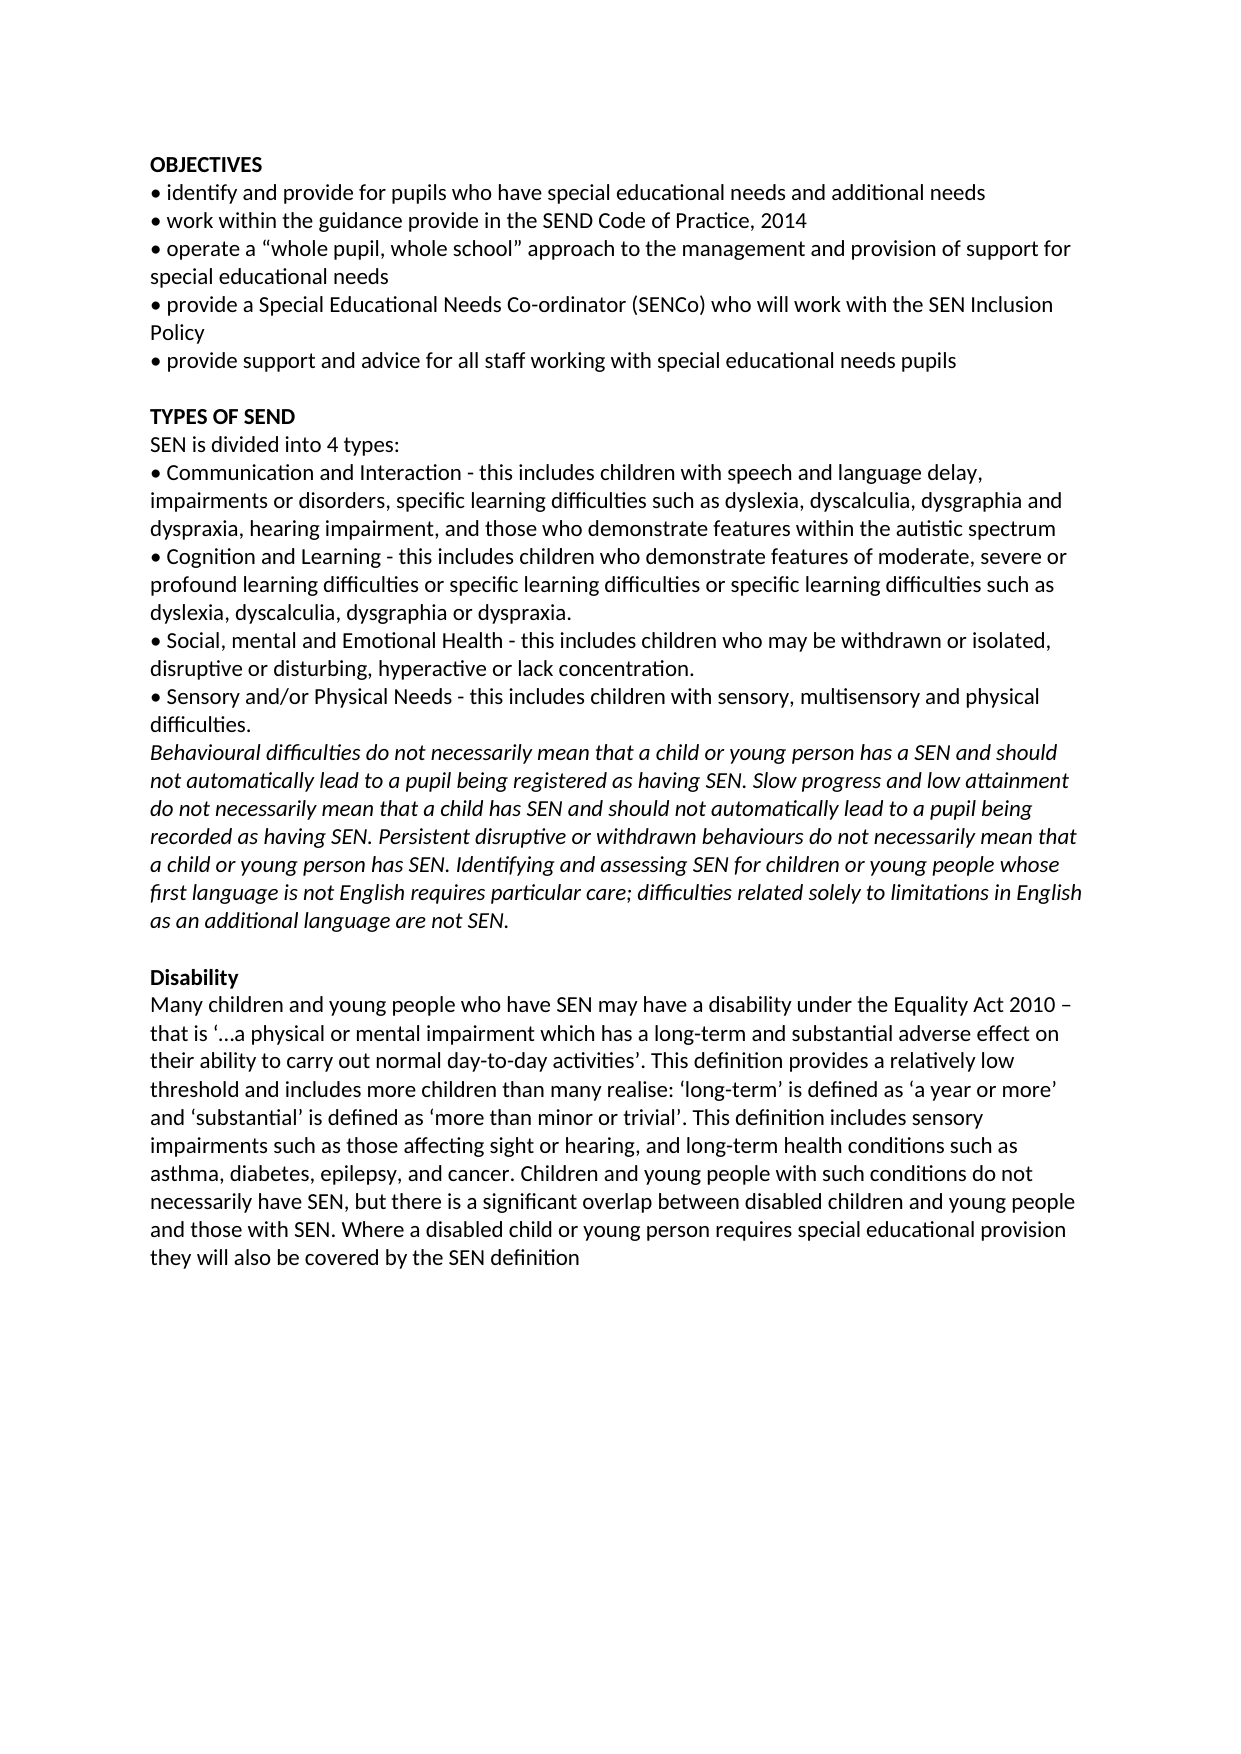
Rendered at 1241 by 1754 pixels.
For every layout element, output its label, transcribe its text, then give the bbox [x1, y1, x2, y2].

text SEN is divided into 4 types: [150, 430, 1090, 458]
text Disability [150, 963, 1090, 991]
text • work within the guidance provide in the SEND Code of Practice, 2014 [150, 206, 1090, 234]
text Behavioural difficulties do not necessarily mean that a child or young person has a SEN and should not automatically lead to a pupil being registered as having SEN. Slow progress and low attainment do not necessarily mean that a child has SEN and should not automatically lead to a pupil being recorded as having SEN. Persistent disruptive or withdrawn behaviours do not necessarily mean that a child or young person has SEN. Identifying and assessing SEN for children or young people whose first language is not English requires particular care; difficulties related solely to limitations in English as an additional language are not SEN. [150, 738, 1090, 934]
text • Sensory and/or Physical Needs - this includes children with sensory, multisensory and physical difficulties. [150, 682, 1090, 738]
text OBJECTIVES [150, 150, 1090, 178]
text • provide support and advice for all staff working with special educational needs pupils [150, 346, 1090, 374]
text • Cognition and Learning - this includes children who demonstrate features of moderate, severe or profound learning difficulties or specific learning difficulties or specific learning difficulties such as dyslexia, dyscalculia, dysgraphia or dyspraxia. [150, 542, 1090, 626]
text • identify and provide for pupils who have special educational needs and additional needs [150, 178, 1090, 206]
text Many children and young people who have SEN may have a disability under the Equality Act 2010 – that is ‘…a physical or mental impairment which has a long-term and substantial adverse effect on their ability to carry out normal day-to-day activities’. This definition provides a relatively low threshold and includes more children than many realise: ‘long-term’ is defined as ‘a year or more’ and ‘substantial’ is defined as ‘more than minor or trivial’. This definition includes sensory impairments such as those affecting sight or hearing, and long-term health conditions such as asthma, diabetes, epilepsy, and cancer. Children and young people with such conditions do not necessarily have SEN, but there is a significant overlap between disabled children and young people and those with SEN. Where a disabled child or young person requires special educational provision they will also be covered by the SEN definition [150, 991, 1090, 1271]
text • operate a “whole pupil, whole school” approach to the management and provision of support for special educational needs [150, 234, 1090, 290]
text TYPES OF SEND [150, 402, 1090, 430]
text • Communication and Interaction - this includes children with speech and language delay, impairments or disorders, specific learning difficulties such as dyslexia, dyscalculia, dysgraphia and dyspraxia, hearing impairment, and those who demonstrate features within the autistic spectrum [150, 458, 1090, 542]
text • Social, mental and Emotional Health - this includes children who may be withdrawn or isolated, disruptive or disturbing, hyperactive or lack concentration. [150, 626, 1090, 682]
text • provide a Special Educational Needs Co-ordinator (SENCo) who will work with the SEN Inclusion Policy [150, 290, 1090, 346]
